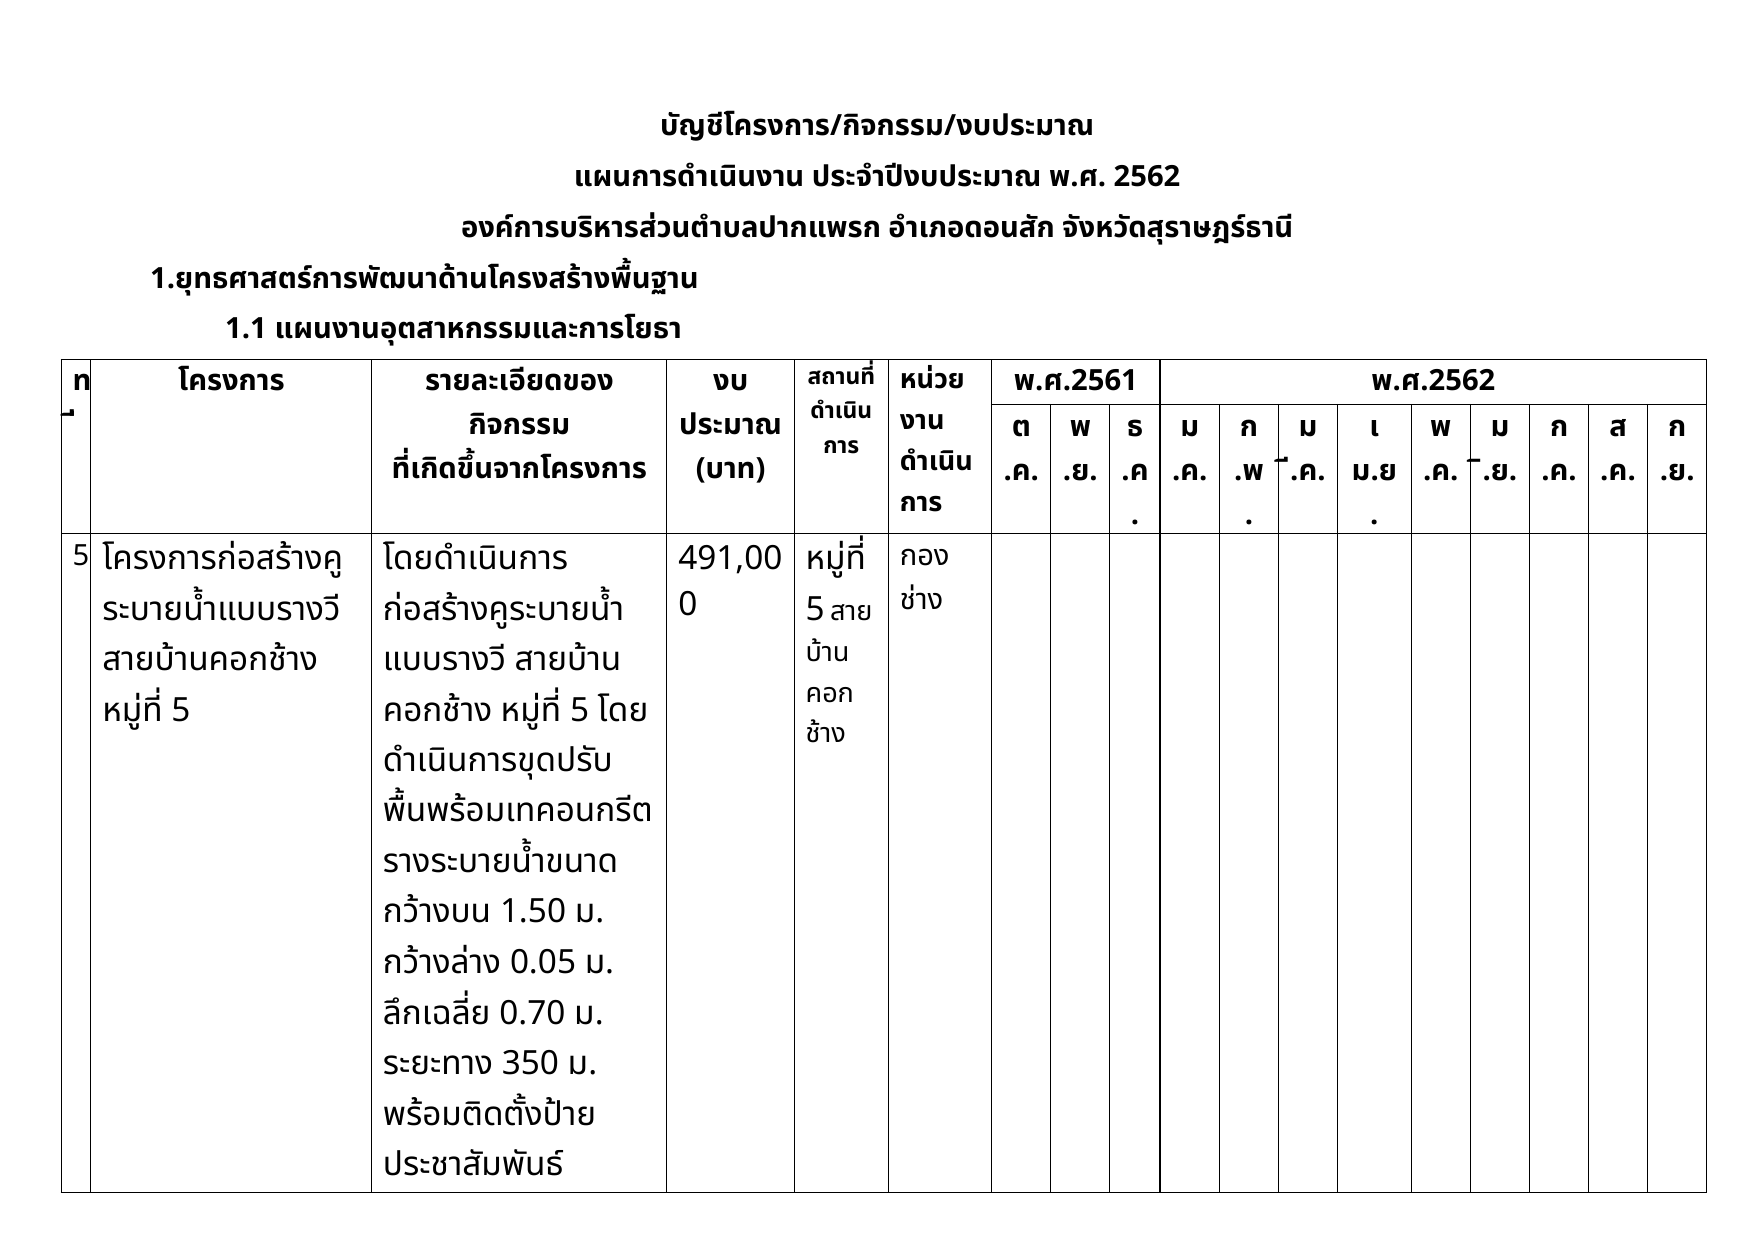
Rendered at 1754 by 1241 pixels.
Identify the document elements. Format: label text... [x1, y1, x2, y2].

table_cell 491,000 [667, 534, 794, 1192]
text องค์การบริหารส่วนตำบลปากแพรก อำเภอดอนสัก จังหวัดสุราษฎร์ธานี [150, 206, 1604, 250]
table_cell ม.ค. [1161, 405, 1219, 533]
table_cell 5 [62, 534, 90, 1192]
table_cell [1648, 534, 1706, 1192]
table_cell ต.ค. [992, 405, 1050, 533]
table_cell [1051, 534, 1109, 1192]
text แผนการดำเนินงาน ประจำปีงบประมาณ พ.ศ. 2562 [150, 156, 1604, 200]
table_cell มี.ค. [1279, 405, 1337, 533]
table_header สถานที่ดำเนินการ [795, 360, 888, 533]
table_cell พ.ย. [1051, 405, 1109, 533]
table_cell ก.ย. [1648, 405, 1706, 533]
table_cell เม.ย. [1338, 405, 1411, 533]
table_header พ.ศ.2561 [992, 360, 1159, 404]
text 1.ยุทธศาสตร์การพัฒนาด้านโครงสร้างพื้นฐาน [150, 257, 1604, 301]
table_cell [1279, 534, 1337, 1192]
table_header โครงการ [91, 360, 371, 533]
text 1.1 แผนงานอุตสาหกรรมและการโยธา [150, 308, 1604, 352]
table_cell [1471, 534, 1529, 1192]
table_header งบประมาณ (บาท) [667, 360, 794, 533]
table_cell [91, 534, 371, 1192]
table_cell ก.พ. [1220, 405, 1278, 533]
table_cell ก.ค. [1530, 405, 1588, 533]
table_cell ส.ค. [1589, 405, 1647, 533]
table_header รายละเอียดของกิจกรรม ที่เกิดขึ้นจากโครงการ [372, 360, 666, 533]
table_cell [1110, 534, 1159, 1192]
table_cell [1338, 534, 1411, 1192]
table_cell [1589, 534, 1647, 1192]
table_cell มิ.ย. [1471, 405, 1529, 533]
table_cell พ.ค. [1412, 405, 1470, 533]
table_cell [992, 534, 1050, 1192]
table_cell [1412, 534, 1470, 1192]
table_cell [1530, 534, 1588, 1192]
text บัญชีโครงการ/กิจกรรม/งบประมาณ [150, 105, 1604, 149]
table_cell [1161, 534, 1219, 1192]
table_cell [1220, 534, 1278, 1192]
table_header พ.ศ.2562 [1161, 360, 1706, 404]
table_cell ธ.ค. [1110, 405, 1159, 533]
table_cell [795, 534, 888, 1192]
table_header ที่ [62, 360, 90, 533]
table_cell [372, 534, 666, 1192]
table_cell กองช่าง [889, 534, 991, 1192]
table_header หน่วยงานดำเนินการ [889, 360, 991, 533]
